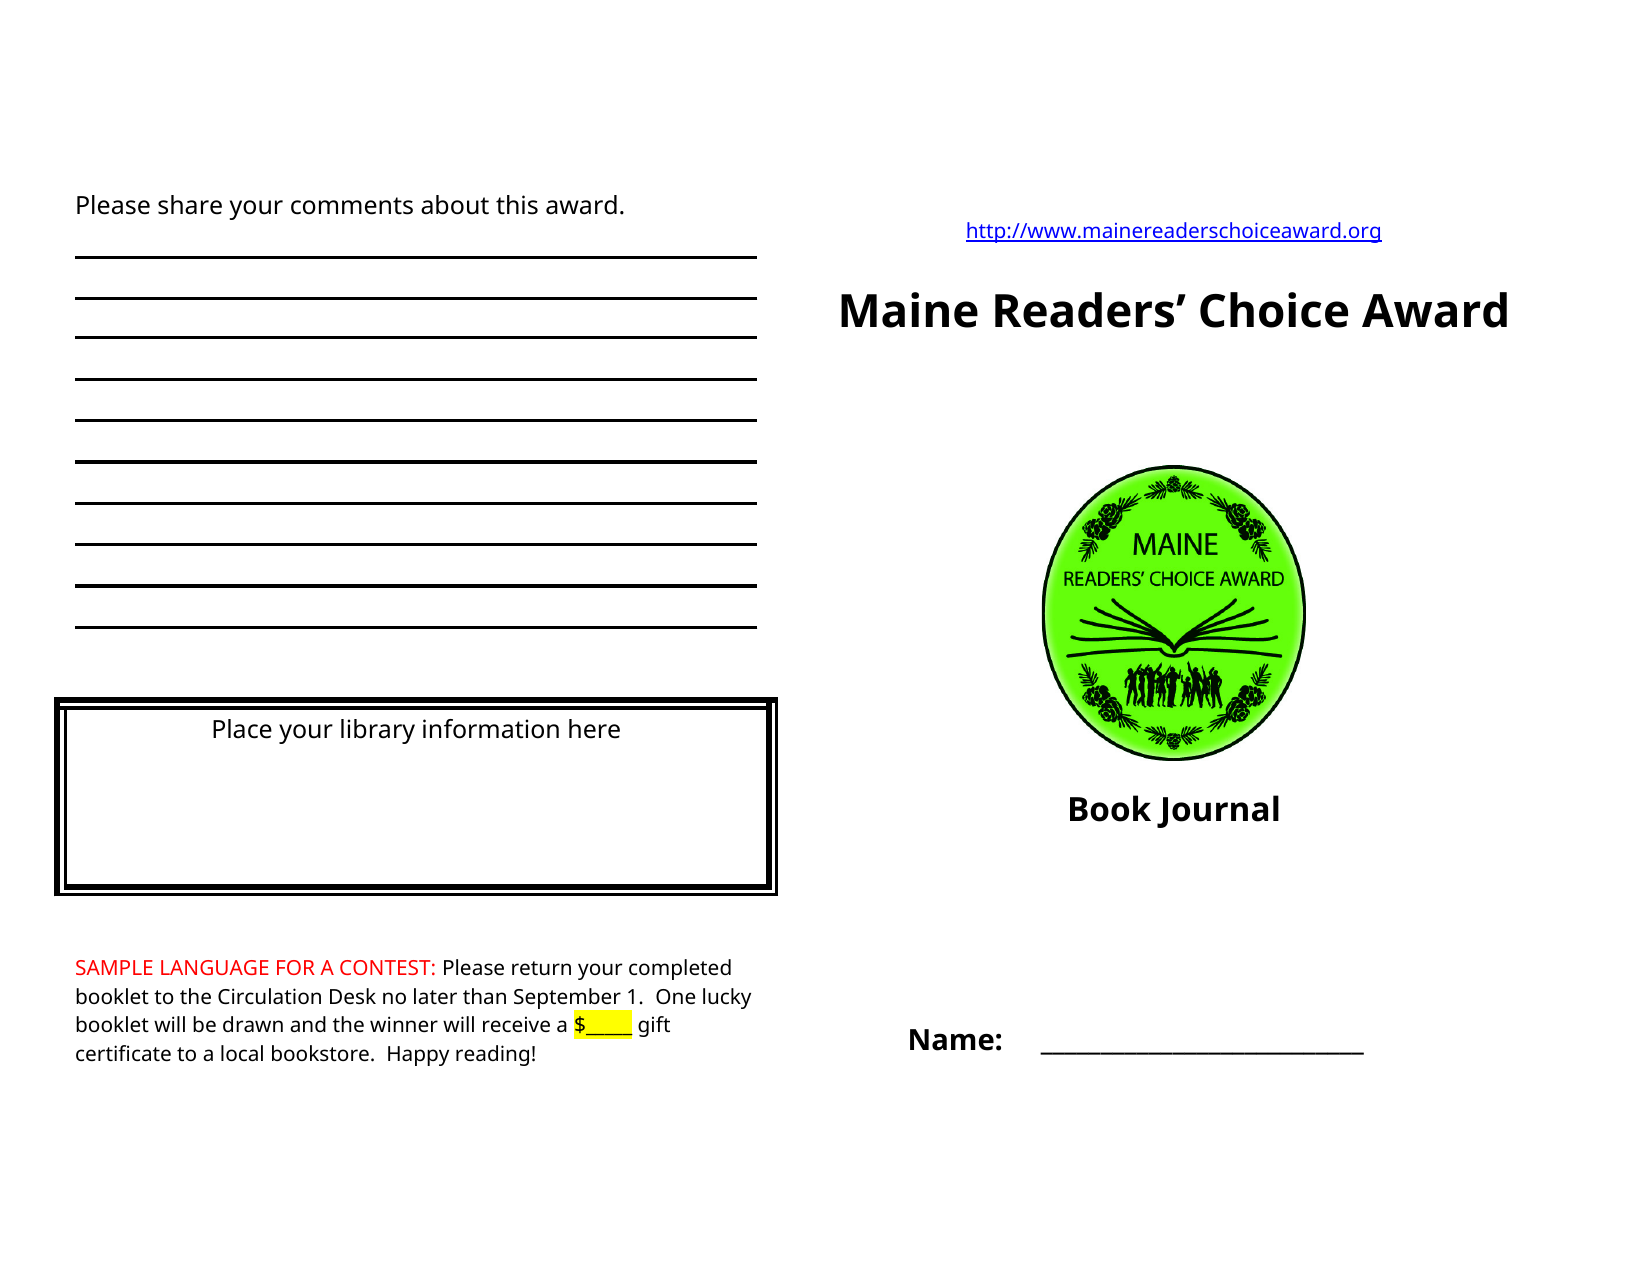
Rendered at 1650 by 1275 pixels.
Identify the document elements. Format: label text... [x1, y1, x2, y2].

text Please share your comments about this award. [75, 187, 757, 222]
text Maine Readers’ Choice Award [832, 278, 1515, 341]
text Place your library information here [67, 710, 766, 746]
text Name: ___________________________ [832, 1019, 1515, 1059]
subtitle Book Journal [832, 786, 1515, 831]
text SAMPLE LANGUAGE FOR A CONTEST: Please return your completed booklet to the Circulation Desk no later than September 1. One lucky booklet will be drawn and the winner will receive a $_____ gift certificate to a local bookstore. Happy reading! [75, 953, 757, 1067]
text http://www.mainereaderschoiceaward.org [832, 216, 1515, 244]
picture [1041, 465, 1306, 761]
